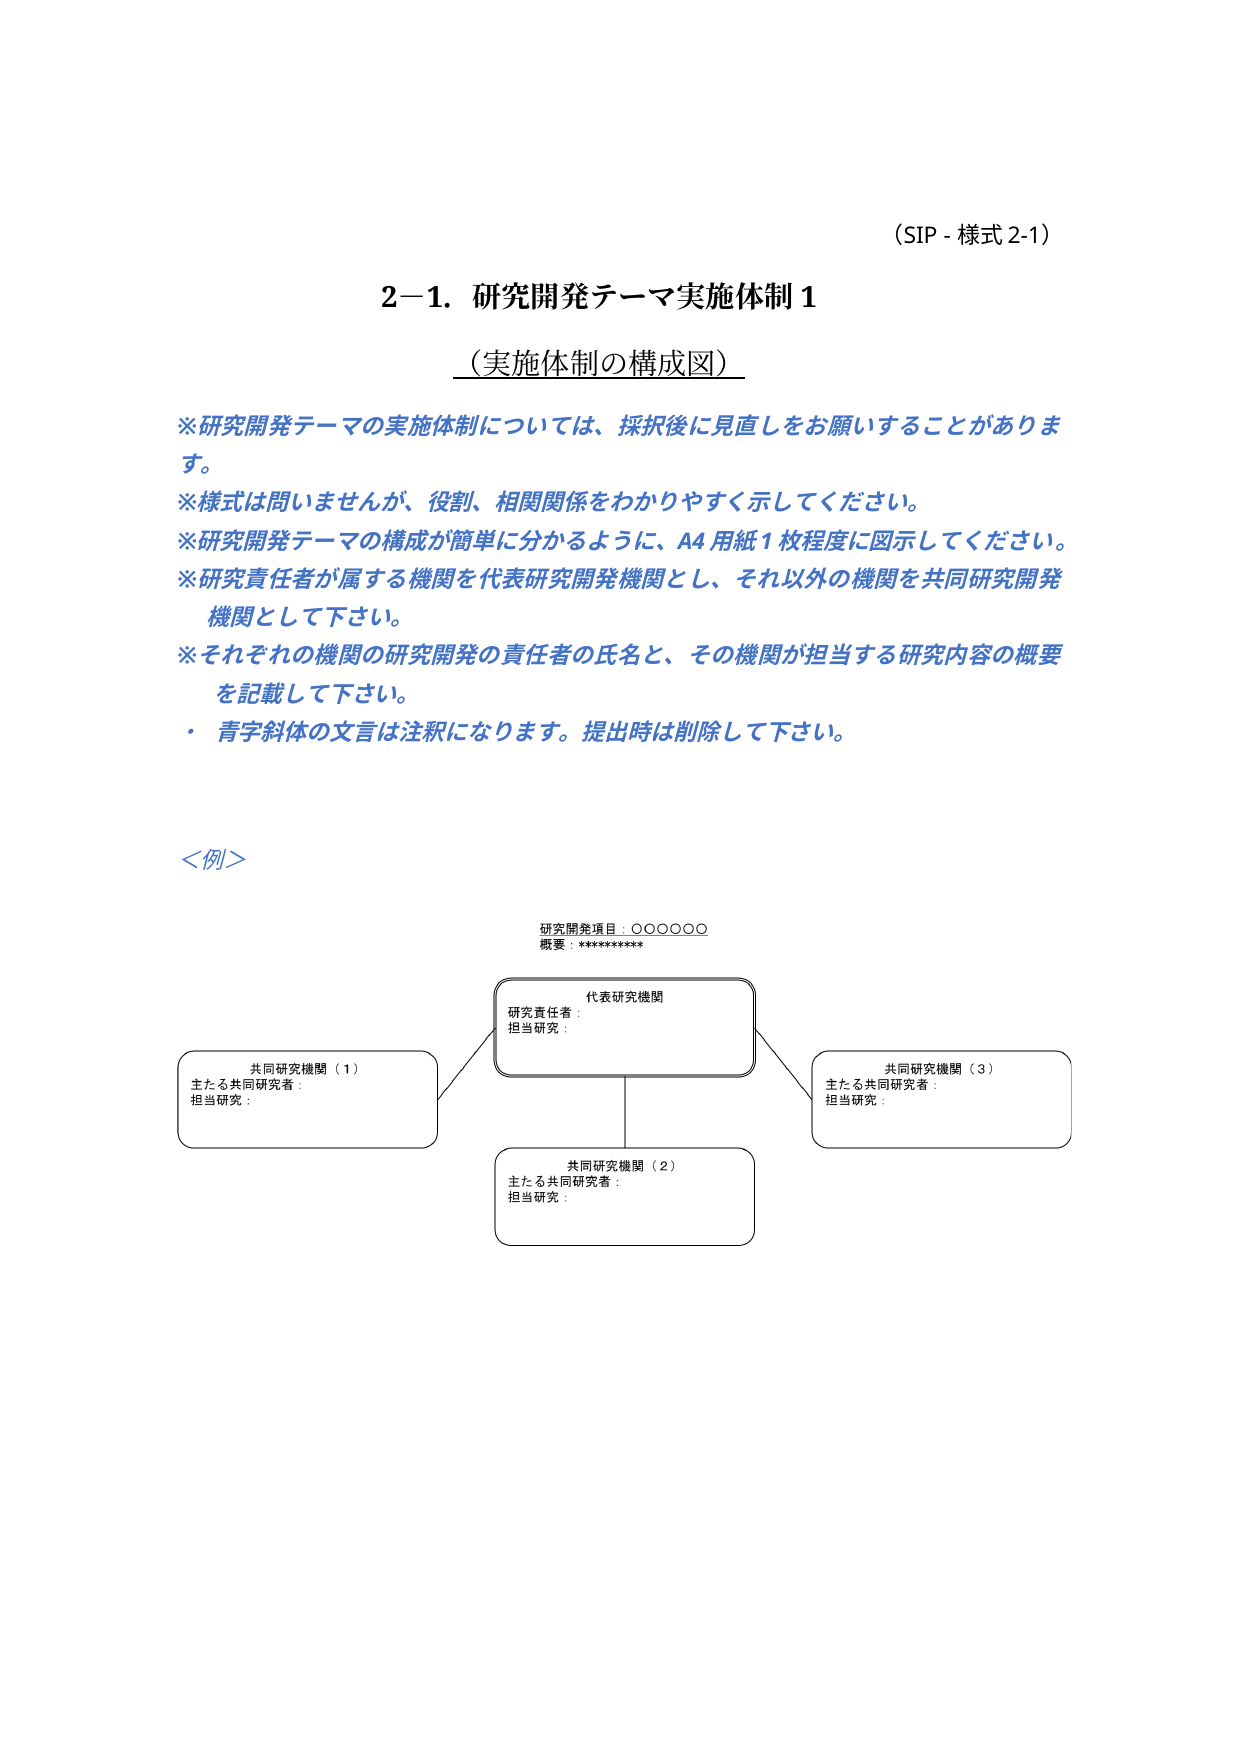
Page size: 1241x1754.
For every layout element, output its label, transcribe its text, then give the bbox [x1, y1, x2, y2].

text （実施体制の構成図） [177, 341, 1021, 383]
list 青字斜体の文言は注釈になります。提出時は削除して下さい。 [177, 713, 1063, 747]
text ※研究開発テーマの実施体制については、採択後に見直しをお願いすることがあります。 [177, 408, 1063, 479]
text ※様式は問いませんが、役割、相関関係をわかりやすく示してください。 [177, 484, 1063, 517]
text ＜例＞ [177, 842, 1063, 876]
text （SIP - 様式2-1） [177, 217, 1064, 250]
text ※それぞれの機関の研究開発の責任者の氏名と、その機関が担当する研究内容の概要を記載して下さい。 [177, 637, 1063, 709]
picture [177, 916, 1072, 1246]
text 2－1．研究開発テーマ実施体制 1 [177, 274, 1021, 316]
text ※研究開発テーマの構成が簡単に分かるように、A4用紙1枚程度に図示してください。 [177, 522, 1063, 556]
text ※研究責任者が属する機関を代表研究開発機関とし、それ以外の機関を共同研究開発機関として下さい。 [177, 561, 1063, 632]
